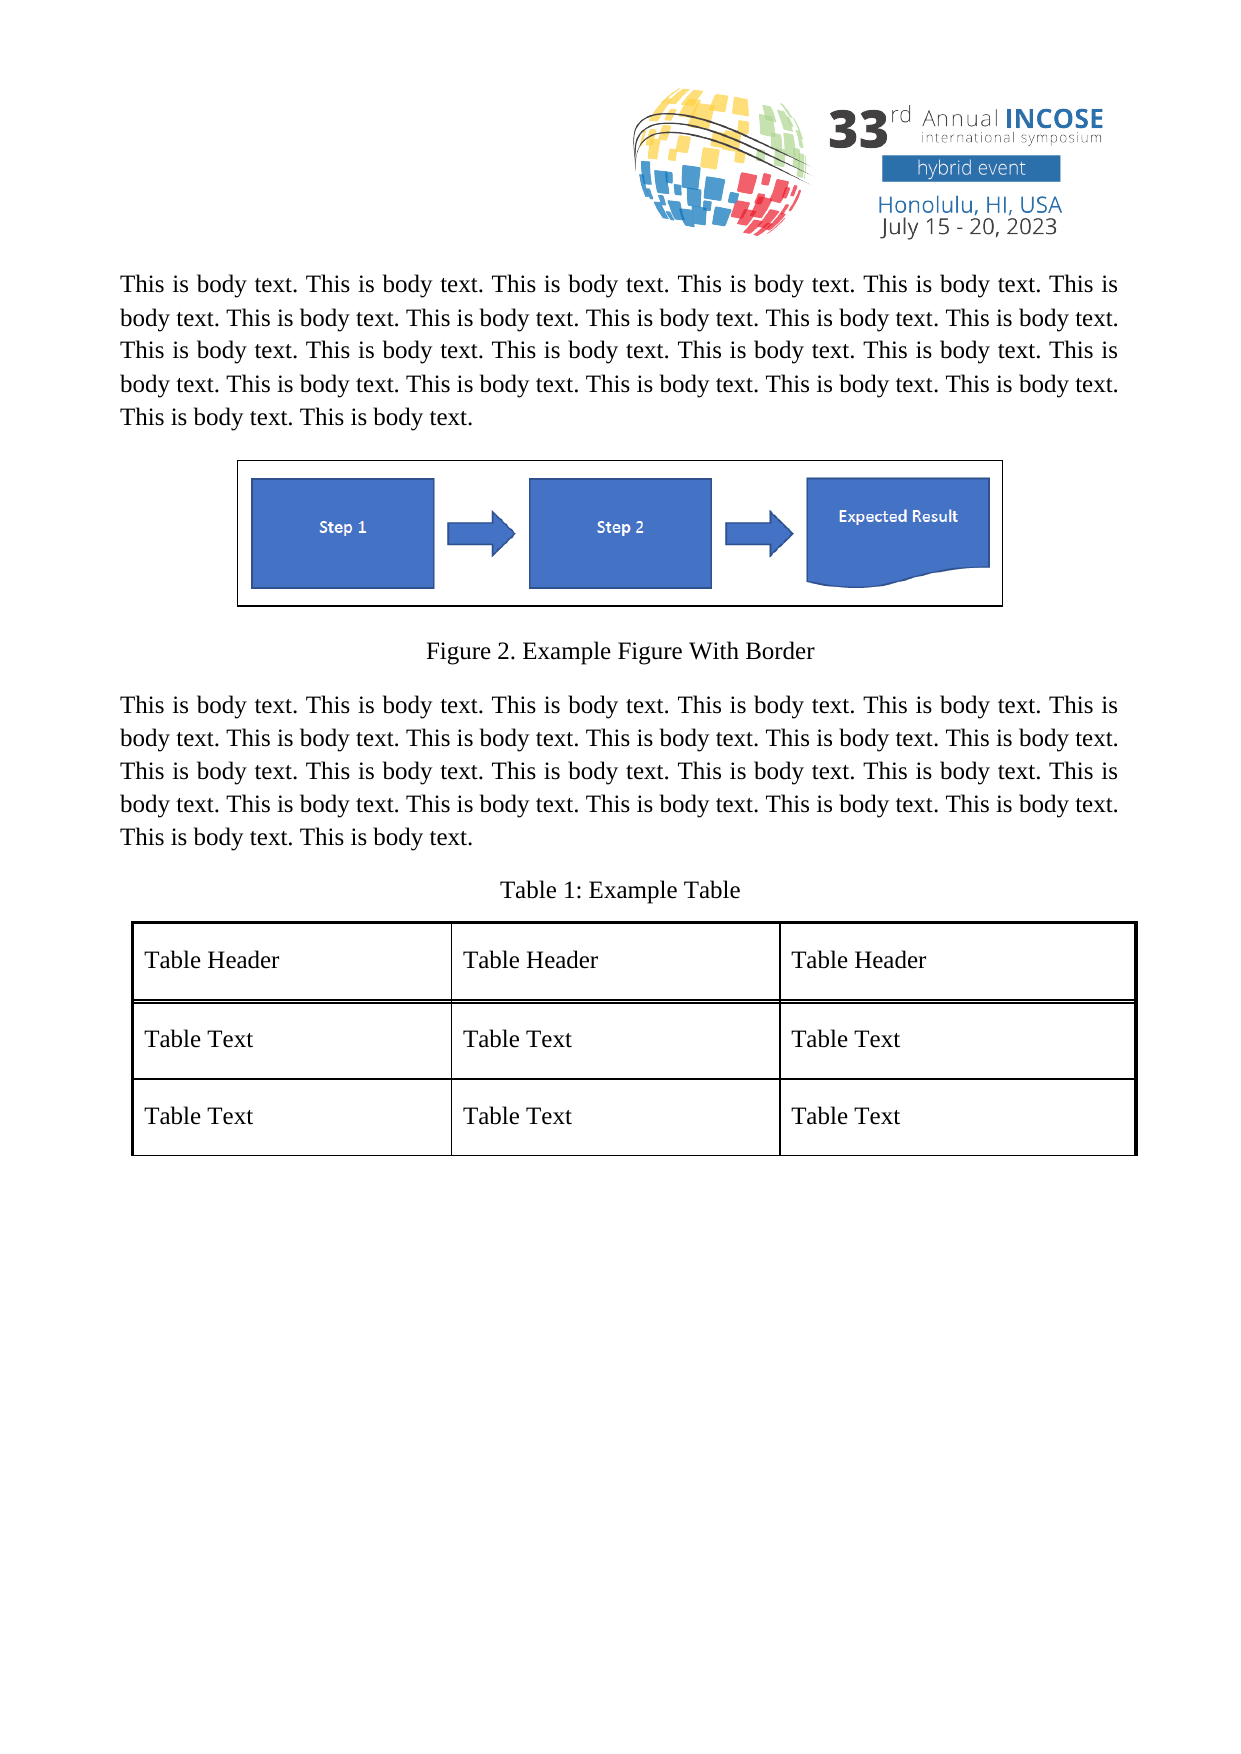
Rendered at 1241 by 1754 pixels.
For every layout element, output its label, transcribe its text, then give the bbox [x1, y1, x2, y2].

text This is body text. This is body text. This is body text. This is body text. This is body text. This is body text. This is body text. This is body text. This is body text. This is body text. This is body text. This is body text. This is body text. This is body text. This is body text. This is body text. This is body text. This is body text. This is body text. This is body text. This is body text. This is body text. This is body text. This is body text. [120, 690, 1120, 851]
table_cell Table Text [781, 1004, 1134, 1078]
picture [622, 80, 1121, 245]
text This is body text. This is body text. This is body text. This is body text. This is body text. This is body text. This is body text. This is body text. This is body text. This is body text. This is body text. This is body text. This is body text. This is body text. This is body text. This is body text. This is body text. This is body text. This is body text. This is body text. This is body text. This is body text. This is body text. This is body text. [120, 269, 1120, 430]
text Figure 2. Example Figure With Border [120, 636, 1120, 664]
table_cell Table Text [134, 1080, 451, 1154]
table_header Table Header [134, 924, 451, 999]
table_cell Table Text [134, 1004, 451, 1078]
table_cell Table Text [452, 1004, 779, 1078]
table_cell Table Text [452, 1080, 779, 1154]
table_cell Table Text [781, 1080, 1134, 1154]
table_header Table Header [452, 924, 779, 999]
table_header Table Header [781, 924, 1134, 999]
text Table 1: Example Table [120, 876, 1120, 904]
